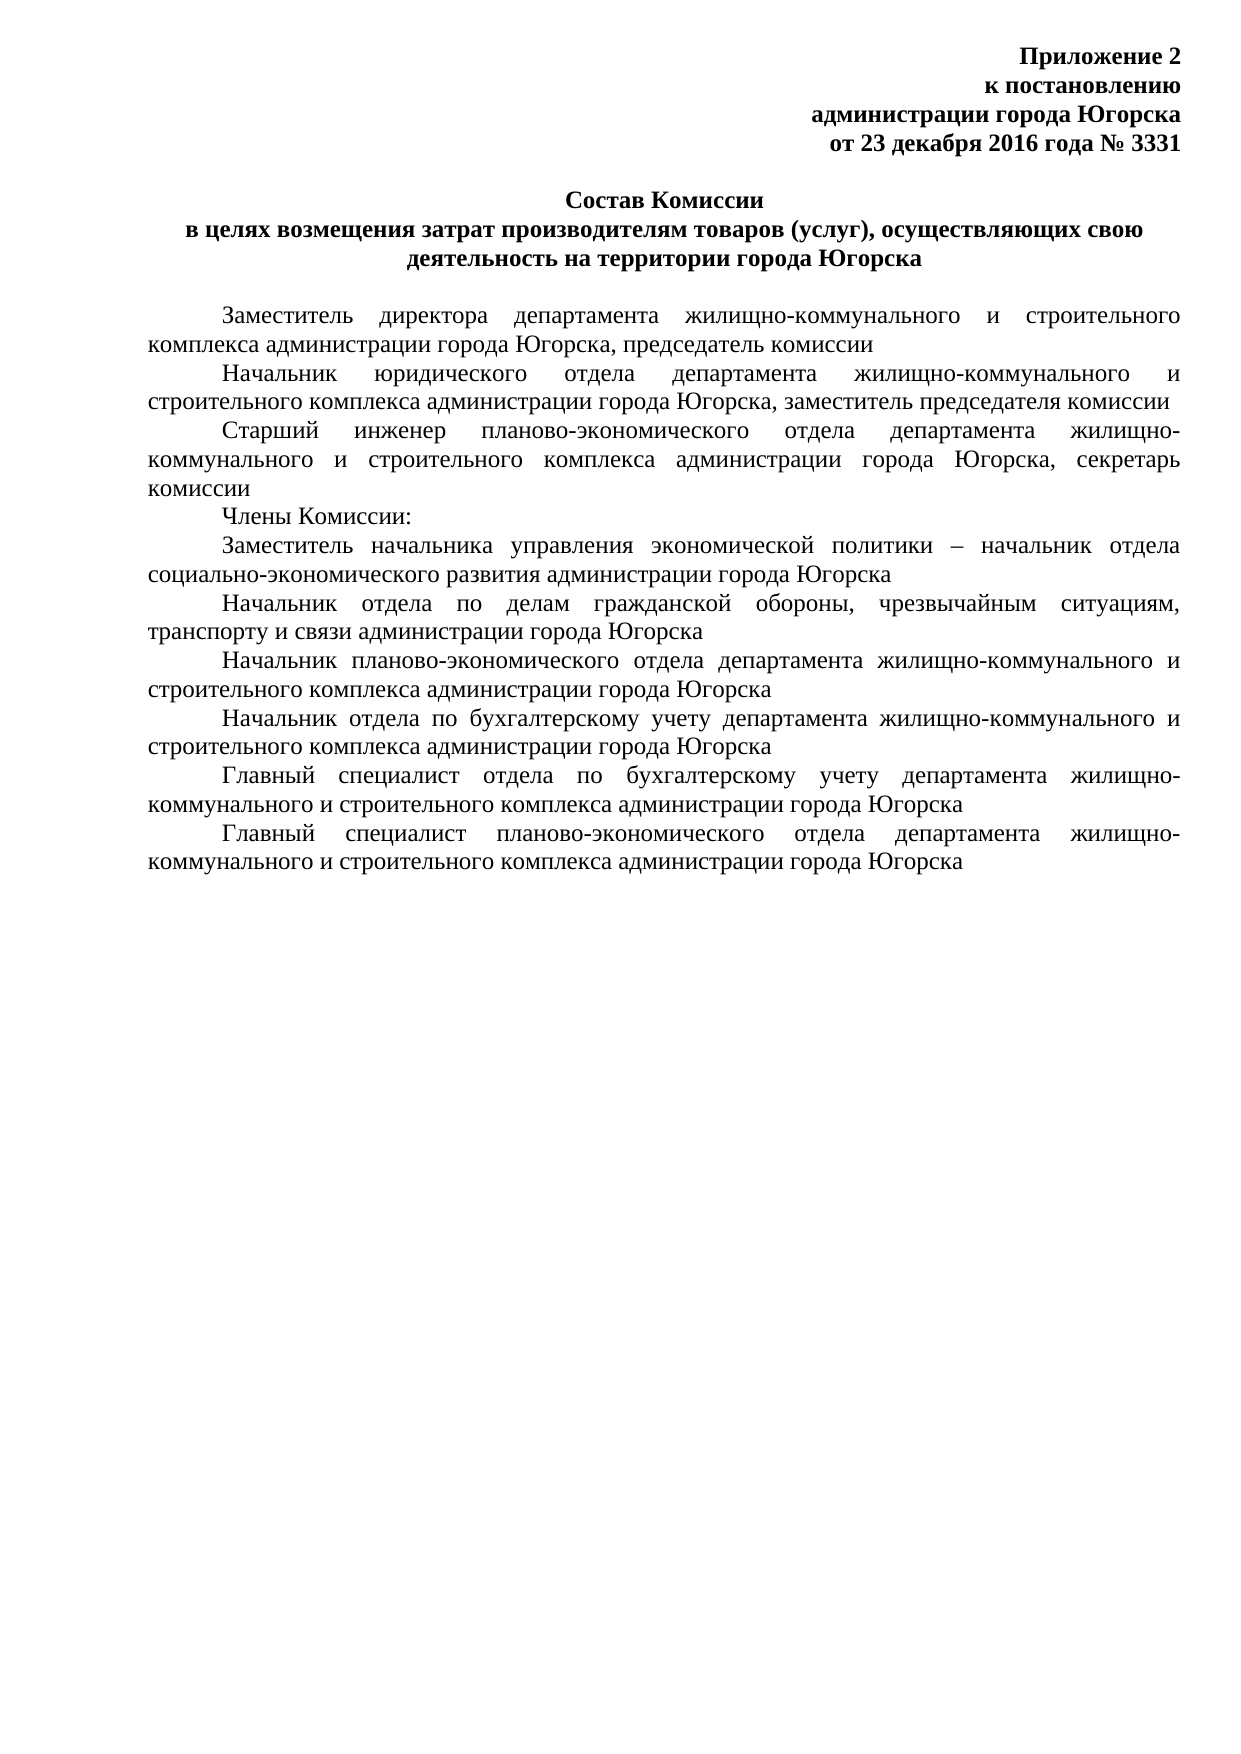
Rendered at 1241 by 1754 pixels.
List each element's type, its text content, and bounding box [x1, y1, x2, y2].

text Состав Комиссии в целях возмещения затрат производителям товаров (услуг), осуществляющих свою деятельность на территории города Югорска [148, 185, 1181, 271]
text к постановлению [148, 70, 1181, 99]
text Начальник юридического отдела департамента жилищно-коммунального и строительного комплекса администрации города Югорска, заместитель председателя комиссии [148, 358, 1181, 415]
text Начальник планово-экономического отдела департамента жилищно-коммунального и строительного комплекса администрации города Югорска [148, 645, 1181, 703]
text Заместитель директора департамента жилищно-коммунального и строительного комплекса администрации города Югорска, председатель комиссии [148, 300, 1181, 358]
text Главный специалист отдела по бухгалтерскому учету департамента жилищно-коммунального и строительного комплекса администрации города Югорска [148, 760, 1181, 818]
text администрации города Югорска [148, 99, 1181, 128]
text Старший инженер планово-экономического отдела департамента жилищно-коммунального и строительного комплекса администрации города Югорска, секретарь комиссии [148, 415, 1181, 501]
text Начальник отдела по бухгалтерскому учету департамента жилищно-коммунального и строительного комплекса администрации города Югорска [148, 703, 1181, 760]
text Заместитель начальника управления экономической политики – начальник отдела социально-экономического развития администрации города Югорска [148, 530, 1181, 588]
text Главный специалист планово-экономического отдела департамента жилищно-коммунального и строительного комплекса администрации города Югорска [148, 818, 1181, 875]
text от 23 декабря 2016 года № 3331 [148, 128, 1181, 156]
text Начальник отдела по делам гражданской обороны, чрезвычайным ситуациям, транспорту и связи администрации города Югорска [148, 588, 1181, 645]
text Приложение 2 [148, 41, 1181, 70]
text Члены Комиссии: [148, 501, 1181, 530]
